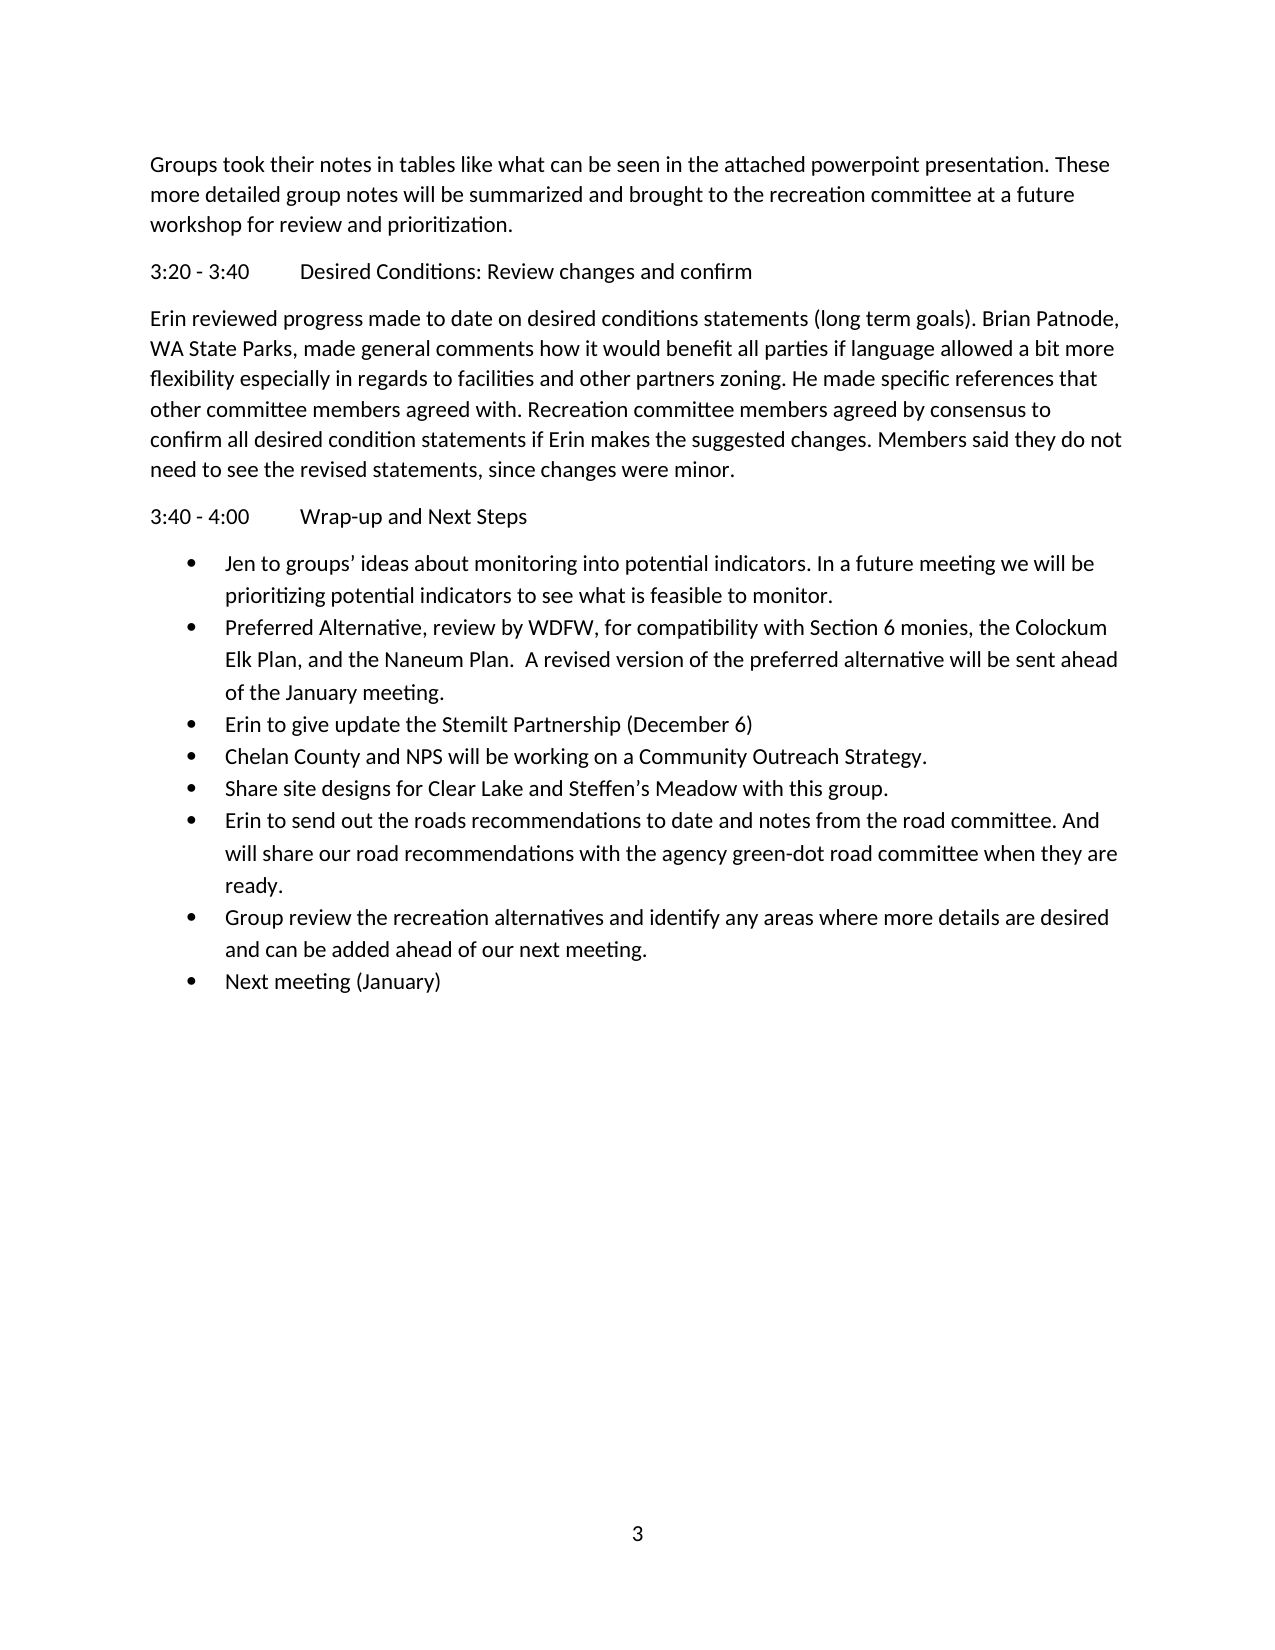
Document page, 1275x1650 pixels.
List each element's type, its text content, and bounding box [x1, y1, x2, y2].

list Erin to give update the Stemilt Partnership (December 6) [187, 710, 1125, 738]
list Group review the recreation alternatives and identify any areas where more details are desired and can be added ahead of our next meeting. [187, 903, 1125, 963]
text Groups took their notes in tables like what can be seen in the attached powerpoint presentation. These more detailed group notes will be summarized and brought to the recreation committee at a future workshop for review and prioritization. [150, 150, 1125, 238]
list Jen to groups’ ideas about monitoring into potential indicators. In a future meeting we will be prioritizing potential indicators to see what is feasible to monitor. [187, 549, 1125, 609]
list Chelan County and NPS will be working on a Community Outreach Strategy. [187, 742, 1125, 770]
list Erin to send out the roads recommendations to date and notes from the road committee. And will share our road recommendations with the agency green-dot road committee when they are ready. [187, 806, 1125, 899]
text 3:20 - 3:40 Desired Conditions: Review changes and confirm [150, 257, 1125, 285]
text Erin reviewed progress made to date on desired conditions statements (long term goals). Brian Patnode, WA State Parks, made general comments how it would benefit all parties if language allowed a bit more flexibility especially in regards to facilities and other partners zoning. He made specific references that other committee members agreed with. Recreation committee members agreed by consensus to confirm all desired condition statements if Erin makes the suggested changes. Members said they do not need to see the revised statements, since changes were minor. [150, 304, 1125, 483]
list Share site designs for Clear Lake and Steffen’s Meadow with this group. [187, 774, 1125, 802]
list Next meeting (January) [187, 967, 1125, 995]
text 3:40 - 4:00 Wrap-up and Next Steps [150, 502, 1125, 530]
list Preferred Alternative, review by WDFW, for compatibility with Section 6 monies, the Colockum Elk Plan, and the Naneum Plan. A revised version of the preferred alternative will be sent ahead of the January meeting. [187, 613, 1125, 706]
